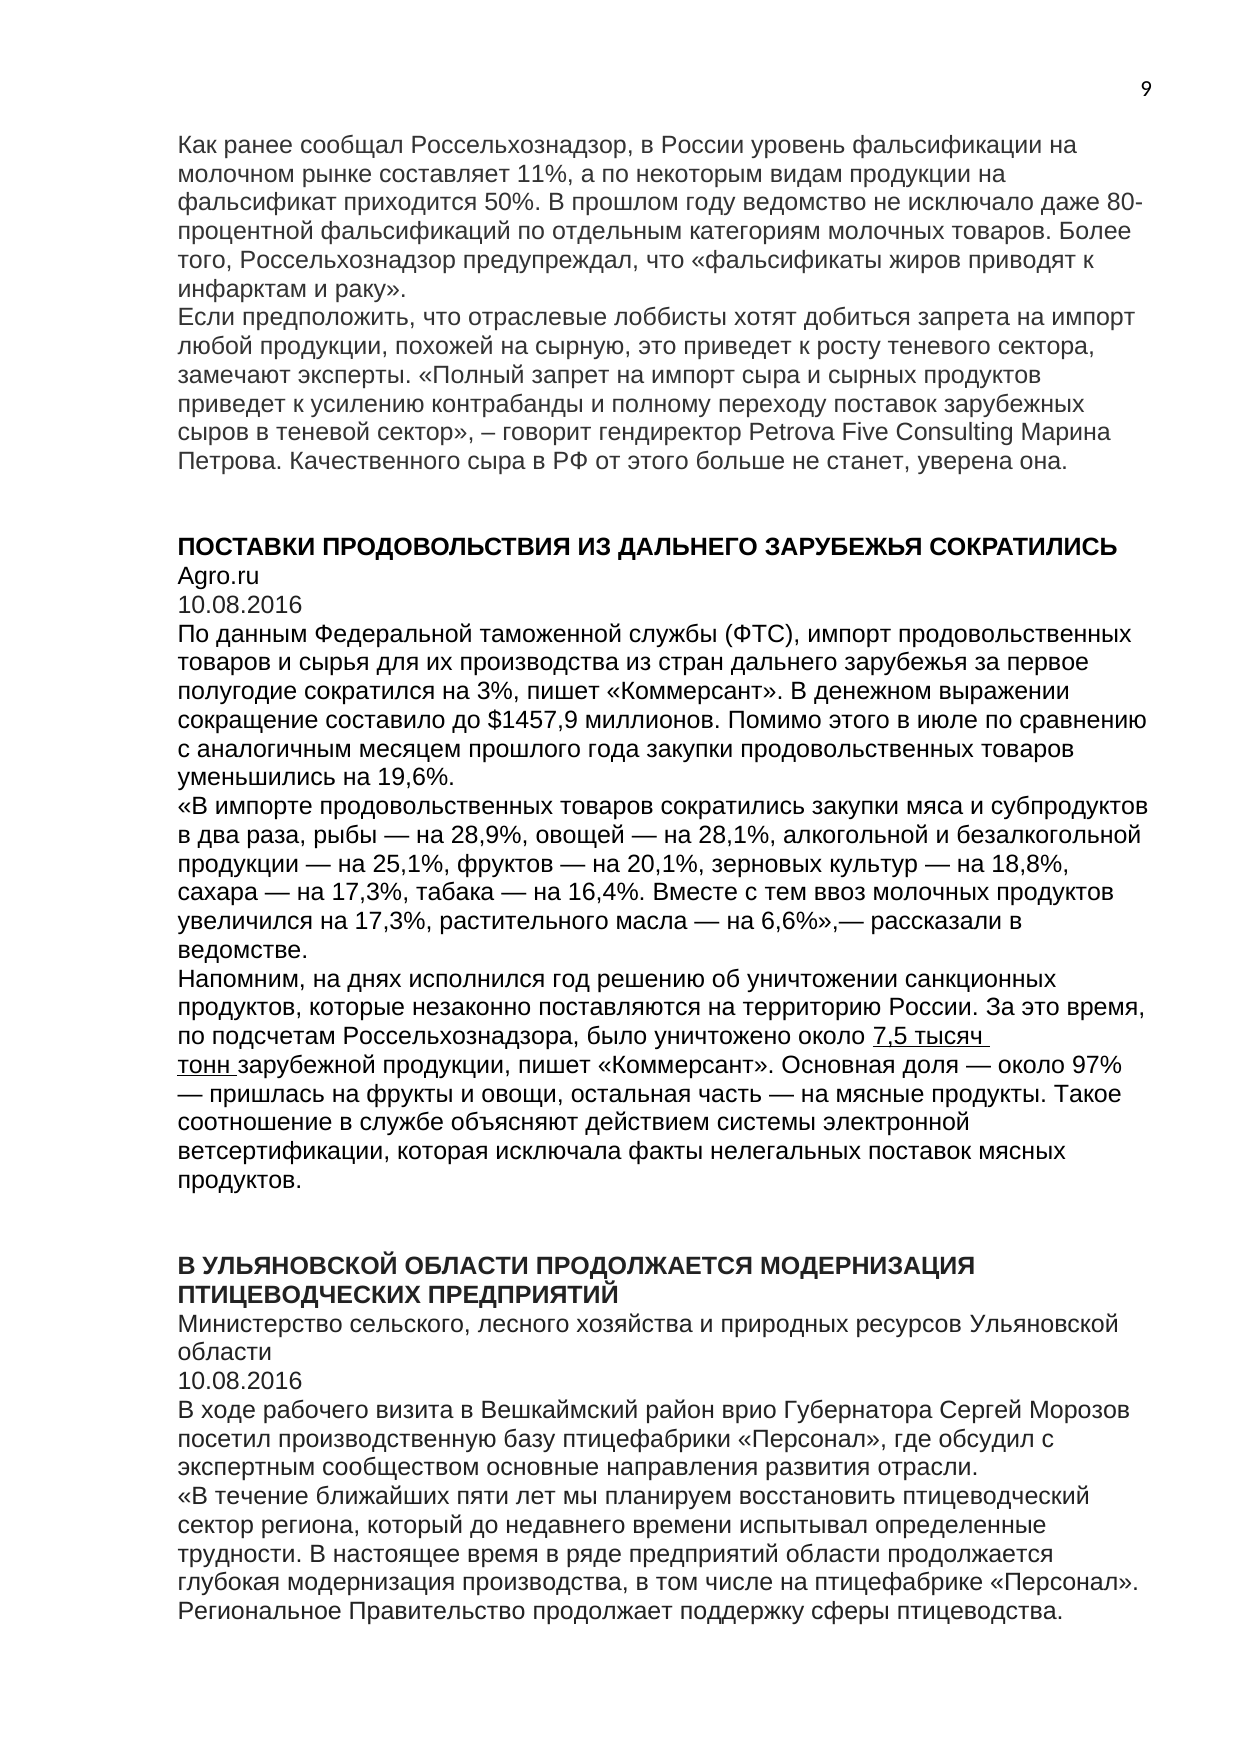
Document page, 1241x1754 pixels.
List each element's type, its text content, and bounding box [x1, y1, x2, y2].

text В ходе рабочего визита в Вешкаймский район врио Губернатора Сергей Морозов посетил производственную базу птицефабрики «Персонал», где обсудил с экспертным сообществом основные направления развития отрасли. [177, 1395, 1152, 1481]
text 10.08.2016 [177, 590, 1152, 618]
text Министерство сельского, лесного хозяйства и природных ресурсов Ульяновской области [177, 1308, 1152, 1366]
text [177, 1481, 1152, 1625]
text По данным Федеральной таможенной службы (ФТС), импорт продовольственных товаров и сырья для их производства из стран дальнего зарубежья за первое полугодие сократился на 3%, пишет «Коммерсант». В денежном выражении сокращение составило до $1457,9 миллионов. Помимо этого в июле по сравнению с аналогичным месяцем прошлого года закупки продовольственных товаров уменьшились на 19,6%. «В импорте продовольственных товаров сократились закупки мяса и субпродуктов в два раза, рыбы — на 28,9%, овощей — на 28,1%, алкогольной и безалкогольной продукции — на 25,1%, фруктов — на 20,1%, зерновых культур — на 18,8%, сахара — на 17,3%, табака — на 16,4%. Вместе с тем ввоз молочных продуктов увеличился на 17,3%, растительного масла — на 6,6%»,— рассказали в ведомстве. Напомним, на днях исполнился год решению об уничтожении санкционных продуктов, которые незаконно поставляются на территорию России. За это время, по подсчетам Россельхознадзора, было уничтожено около 7,5 тысяч тонн зарубежной продукции, пишет «Коммерсант». Основная доля — около 97% — пришлась на фрукты и овощи, остальная часть — на мясные продукты. Такое соотношение в службе объясняют действием системы электронной ветсертификации, которая исключала факты нелегальных поставок мясных продуктов. [177, 618, 1152, 1193]
text Поставки продовольствия из дальнего зарубежья сократились [177, 532, 1152, 561]
text Agro.ru [177, 561, 1152, 590]
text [177, 130, 1152, 475]
text 10.08.2016 [177, 1366, 1152, 1395]
text В Ульяновской области продолжается модернизация птицеводческих предприятий [177, 1251, 1152, 1308]
